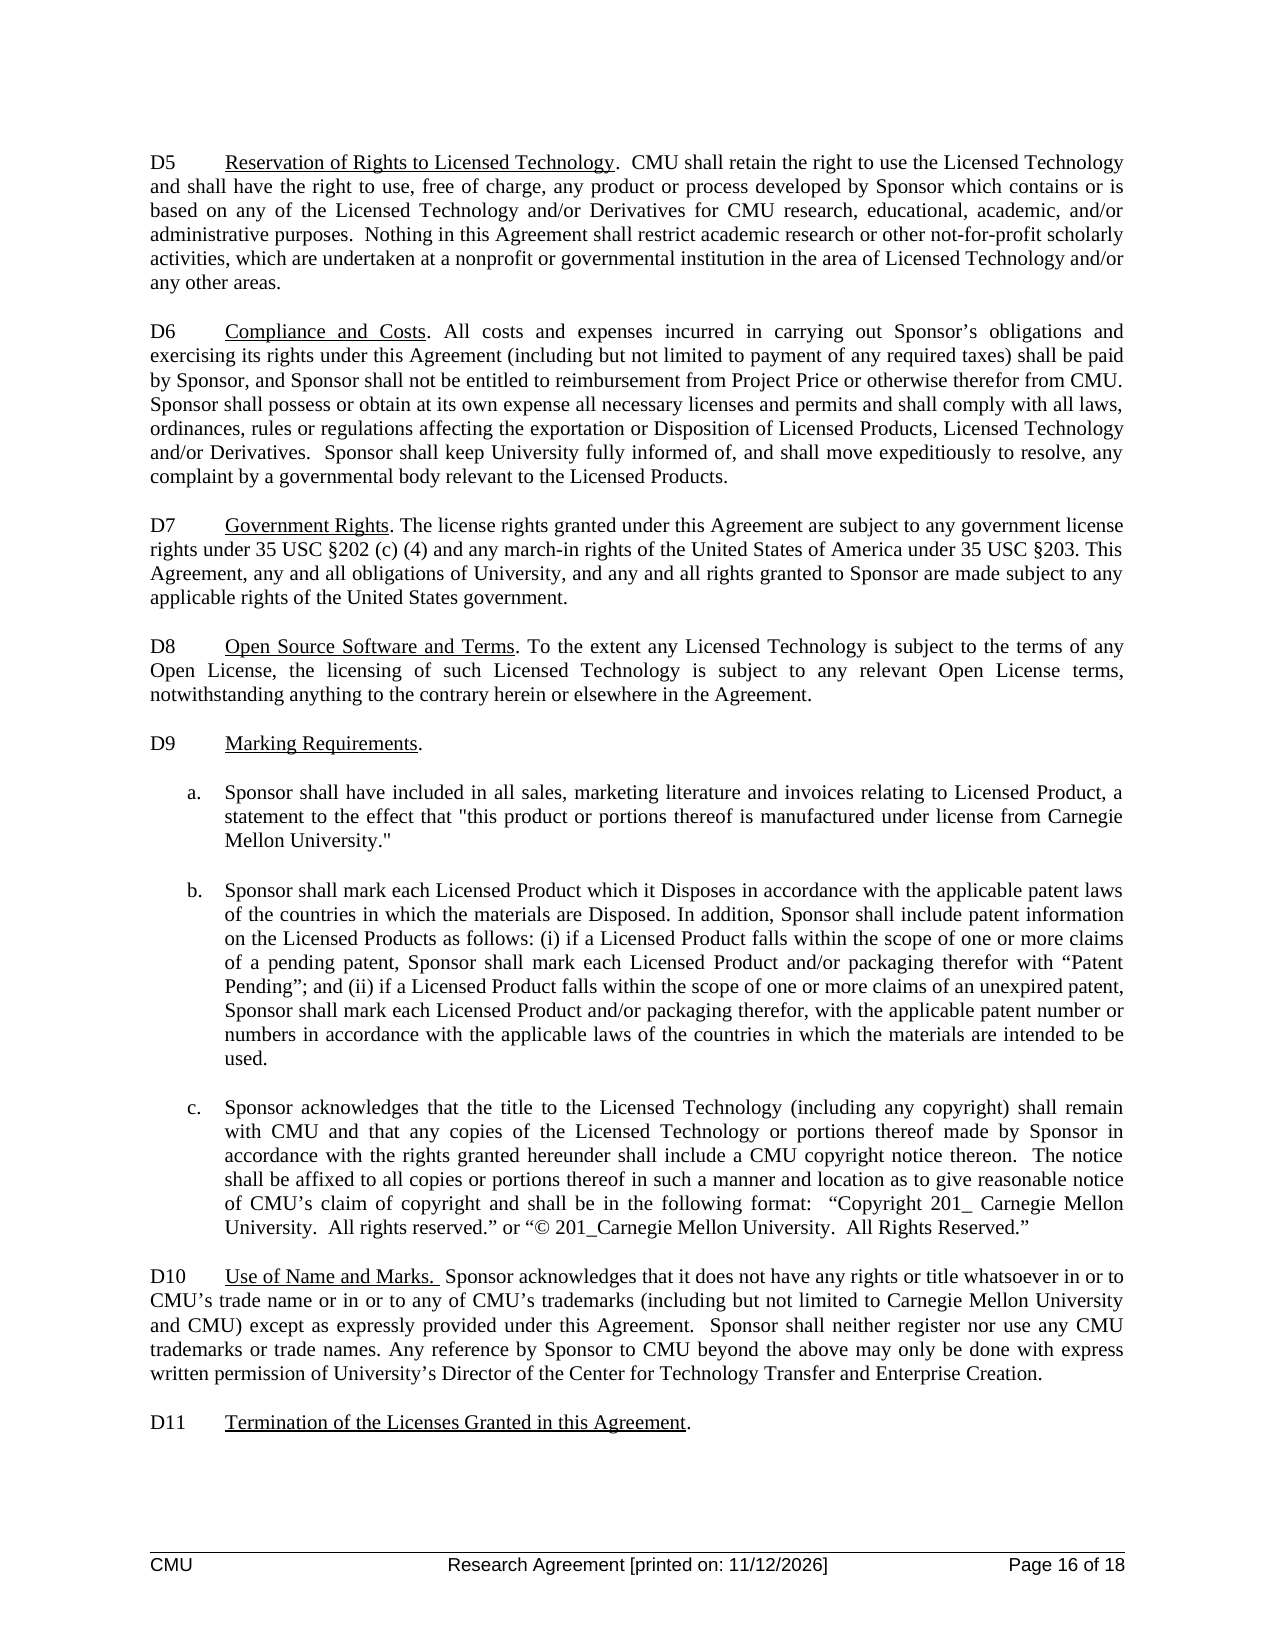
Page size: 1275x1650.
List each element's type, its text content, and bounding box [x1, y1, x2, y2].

subtitle D9 Marking Requirements. [150, 731, 1125, 755]
subtitle D11 Termination of the Licenses Granted in this Agreement. [150, 1410, 1125, 1434]
subtitle D5 Reservation of Rights to Licensed Technology. CMU shall retain the right to use the Licensed Technology and shall have the right to use, free of charge, any product or process developed by Sponsor which contains or is based on any of the Licensed Technology and/or Derivatives for CMU research, educational, academic, and/or administrative purposes. Nothing in this Agreement shall restrict academic research or other not-for-profit scholarly activities, which are undertaken at a nonprofit or governmental institution in the area of Licensed Technology and/or any other areas. [150, 150, 1125, 294]
subtitle c. Sponsor acknowledges that the title to the Licensed Technology (including any copyright) shall remain with CMU and that any copies of the Licensed Technology or portions thereof made by Sponsor in accordance with the rights granted hereunder shall include a CMU copyright notice thereon. The notice shall be affixed to all copies or portions thereof in such a manner and location as to give reasonable notice of CMU’s claim of copyright and shall be in the following format: “Copyright 201_ Carnegie Mellon University. All rights reserved.” or “© 201_Carnegie Mellon University. All Rights Reserved.” [187, 1095, 1125, 1239]
subtitle D10 Use of Name and Marks. Sponsor acknowledges that it does not have any rights or title whatsoever in or to CMU’s trade name or in or to any of CMU’s trademarks (including but not limited to Carnegie Mellon University and CMU) except as expressly provided under this Agreement. Sponsor shall neither register nor use any CMU trademarks or trade names. Any reference by Sponsor to CMU beyond the above may only be done with express written permission of University’s Director of the Center for Technology Transfer and Enterprise Creation. [150, 1264, 1125, 1385]
subtitle a. Sponsor shall have included in all sales, marketing literature and invoices relating to Licensed Product, a statement to the effect that "this product or portions thereof is manufactured under license from Carnegie Mellon University." [187, 780, 1125, 852]
subtitle D8 Open Source Software and Terms. To the extent any Licensed Technology is subject to the terms of any Open License, the licensing of such Licensed Technology is subject to any relevant Open License terms, notwithstanding anything to the contrary herein or elsewhere in the Agreement. [150, 634, 1125, 706]
subtitle D6 Compliance and Costs. All costs and expenses incurred in carrying out Sponsor’s obligations and exercising its rights under this Agreement (including but not limited to payment of any required taxes) shall be paid by Sponsor, and Sponsor shall not be entitled to reimbursement from Project Price or otherwise therefor from CMU. Sponsor shall possess or obtain at its own expense all necessary licenses and permits and shall comply with all laws, ordinances, rules or regulations affecting the exportation or Disposition of Licensed Products, Licensed Technology and/or Derivatives. Sponsor shall keep University fully informed of, and shall move expeditiously to resolve, any complaint by a governmental body relevant to the Licensed Products. [150, 319, 1125, 488]
subtitle b. Sponsor shall mark each Licensed Product which it Disposes in accordance with the applicable patent laws of the countries in which the materials are Disposed. In addition, Sponsor shall include patent information on the Licensed Products as follows: (i) if a Licensed Product falls within the scope of one or more claims of a pending patent, Sponsor shall mark each Licensed Product and/or packaging therefor with “Patent Pending”; and (ii) if a Licensed Product falls within the scope of one or more claims of an unexpired patent, Sponsor shall mark each Licensed Product and/or packaging therefor, with the applicable patent number or numbers in accordance with the applicable laws of the countries in which the materials are intended to be used. [187, 877, 1125, 1070]
subtitle D7 Government Rights. The license rights granted under this Agreement are subject to any government license rights under 35 USC §202 (c) (4) and any march-in rights of the United States of America under 35 USC §203. This Agreement, any and all obligations of University, and any and all rights granted to Sponsor are made subject to any applicable rights of the United States government. [150, 513, 1125, 609]
